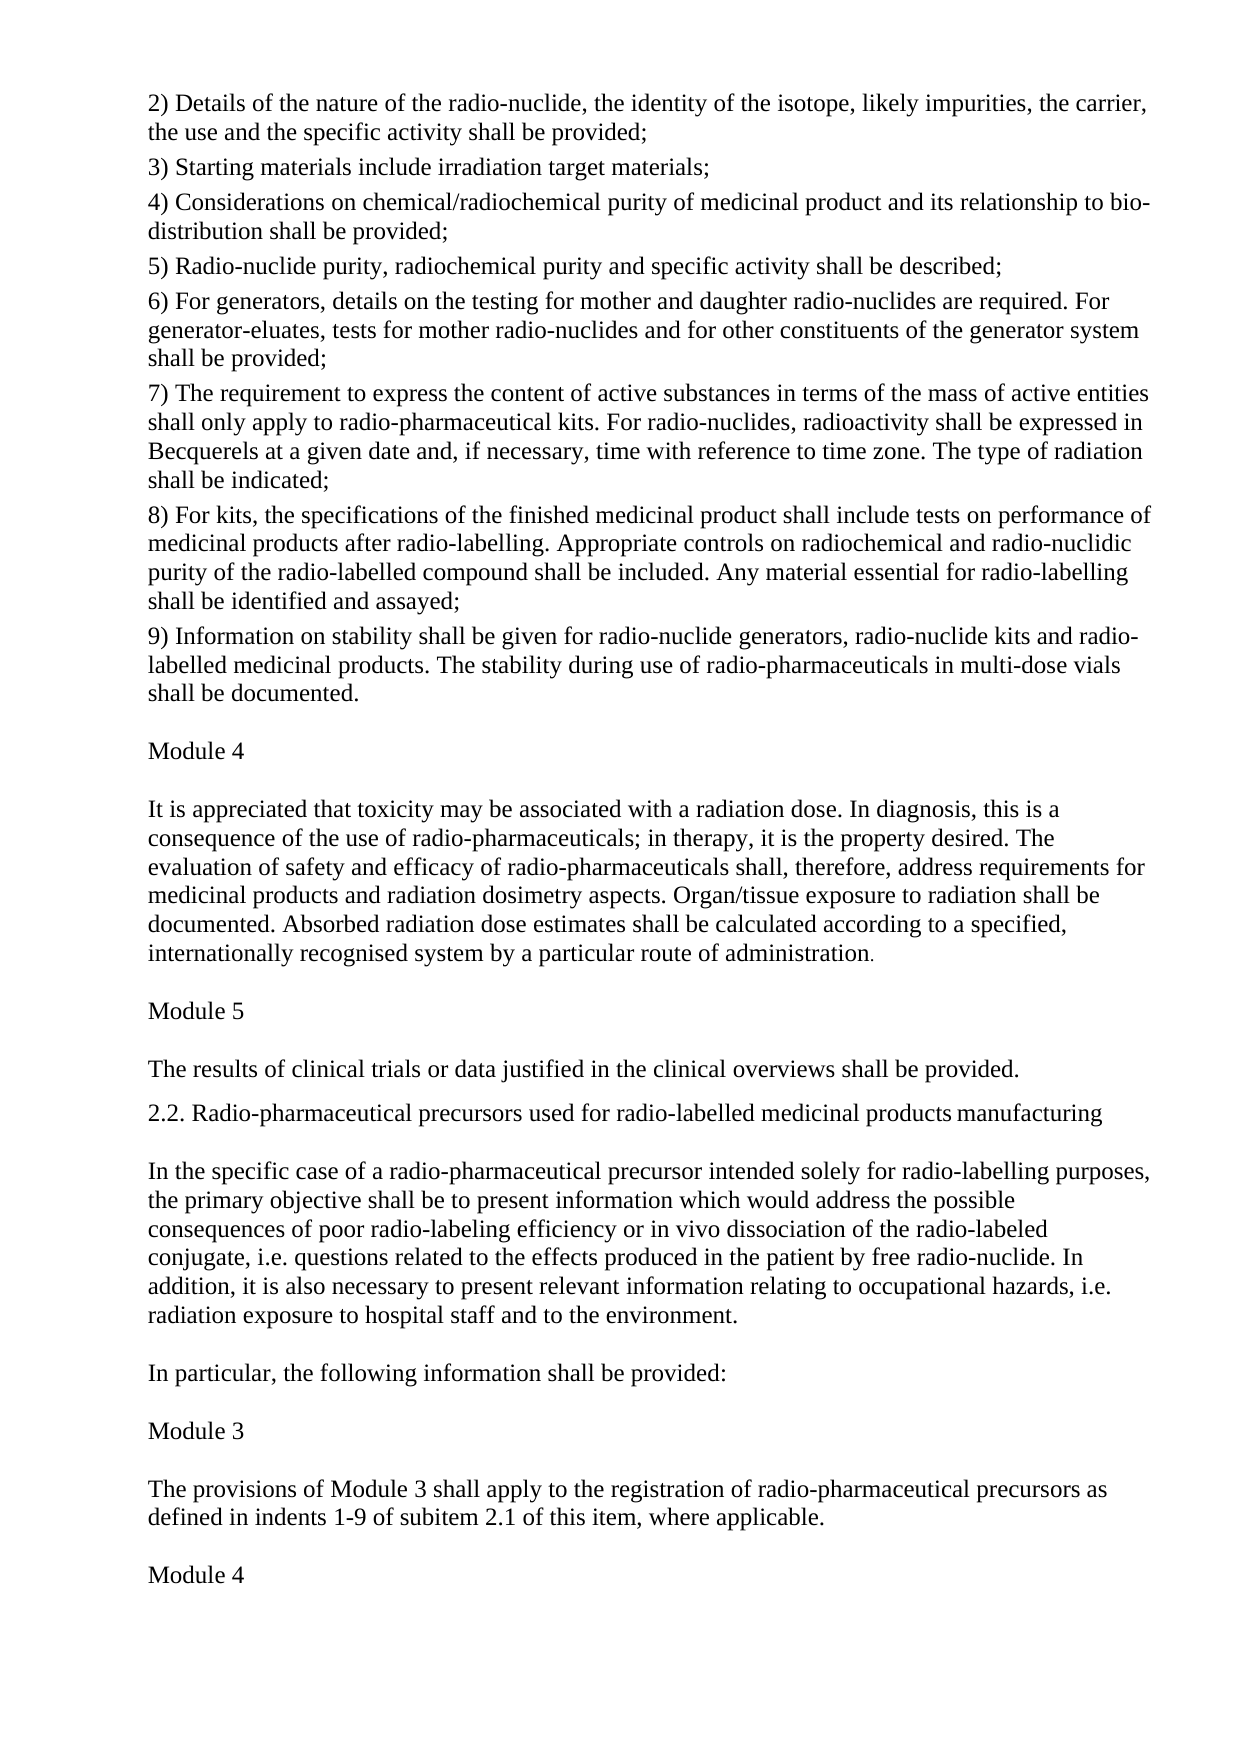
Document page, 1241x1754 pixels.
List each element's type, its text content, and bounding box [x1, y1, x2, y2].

text Module 5 [148, 996, 1152, 1025]
text 2.2. Radio-pharmaceutical precursors used for radio-labelled medicinal products manufacturing [148, 1098, 1152, 1127]
text 6) For generators, details on the testing for mother and daughter radio-nuclides are required. For generator-eluates, tests for mother radio-nuclides and for other constituents of the generator system shall be provided; [148, 286, 1152, 372]
text Module 4 [148, 736, 1152, 765]
text In particular, the following information shall be provided: [148, 1358, 1152, 1387]
text 5) Radio-nuclide purity, radiochemical purity and specific activity shall be described; [148, 251, 1152, 280]
text The results of clinical trials or data justified in the clinical overviews shall be provided. [148, 1054, 1152, 1083]
text 7) The requirement to express the content of active substances in terms of the mass of active entities shall only apply to radio-pharmaceutical kits. For radio-nuclides, radioactivity shall be expressed in Becquerels at a given date and, if necessary, time with reference to time zone. The type of radiation shall be indicated; [148, 378, 1152, 493]
text It is appreciated that toxicity may be associated with a radiation dose. In diagnosis, this is a consequence of the use of radio-pharmaceuticals; in therapy, it is the property desired. The evaluation of safety and efficacy of radio-pharmaceuticals shall, therefore, address requirements for medicinal products and radiation dosimetry aspects. Organ/tissue exposure to radiation shall be documented. Absorbed radiation dose estimates shall be calculated according to a specified, internationally recognised system by a particular route of administration. [148, 794, 1152, 967]
text In the specific case of a radio-pharmaceutical precursor intended solely for radio-labelling purposes, the primary objective shall be to present information which would address the possible consequences of poor radio-labeling efficiency or in vivo dissociation of the radio-labeled conjugate, i.e. questions related to the effects produced in the patient by free radio-nuclide. In addition, it is also necessary to present relevant information relating to occupational hazards, i.e. radiation exposure to hospital staff and to the environment. [148, 1156, 1152, 1329]
text 3) Starting materials include irradiation target materials; [148, 152, 1152, 181]
text Module 3 [148, 1416, 1152, 1444]
text Module 4 [148, 1560, 1152, 1589]
text 4) Considerations on chemical/radiochemical purity of medicinal product and its relationship to bio-distribution shall be provided; [148, 187, 1152, 245]
text The provisions of Module 3 shall apply to the registration of radio-pharmaceutical precursors as defined in indents 1-9 of subitem 2.1 of this item, where applicable. [148, 1474, 1152, 1531]
text 9) Information on stability shall be given for radio-nuclide generators, radio-nuclide kits and radio-labelled medicinal products. The stability during use of radio-pharmaceuticals in multi-dose vials shall be documented. [148, 621, 1152, 707]
text 8) For kits, the specifications of the finished medicinal product shall include tests on performance of medicinal products after radio-labelling. Appropriate controls on radiochemical and radio-nuclidic purity of the radio-labelled compound shall be included. Any material essential for radio-labelling shall be identified and assayed; [148, 500, 1152, 615]
text 2) Details of the nature of the radio-nuclide, the identity of the isotope, likely impurities, the carrier, the use and the specific activity shall be provided; [148, 88, 1152, 146]
